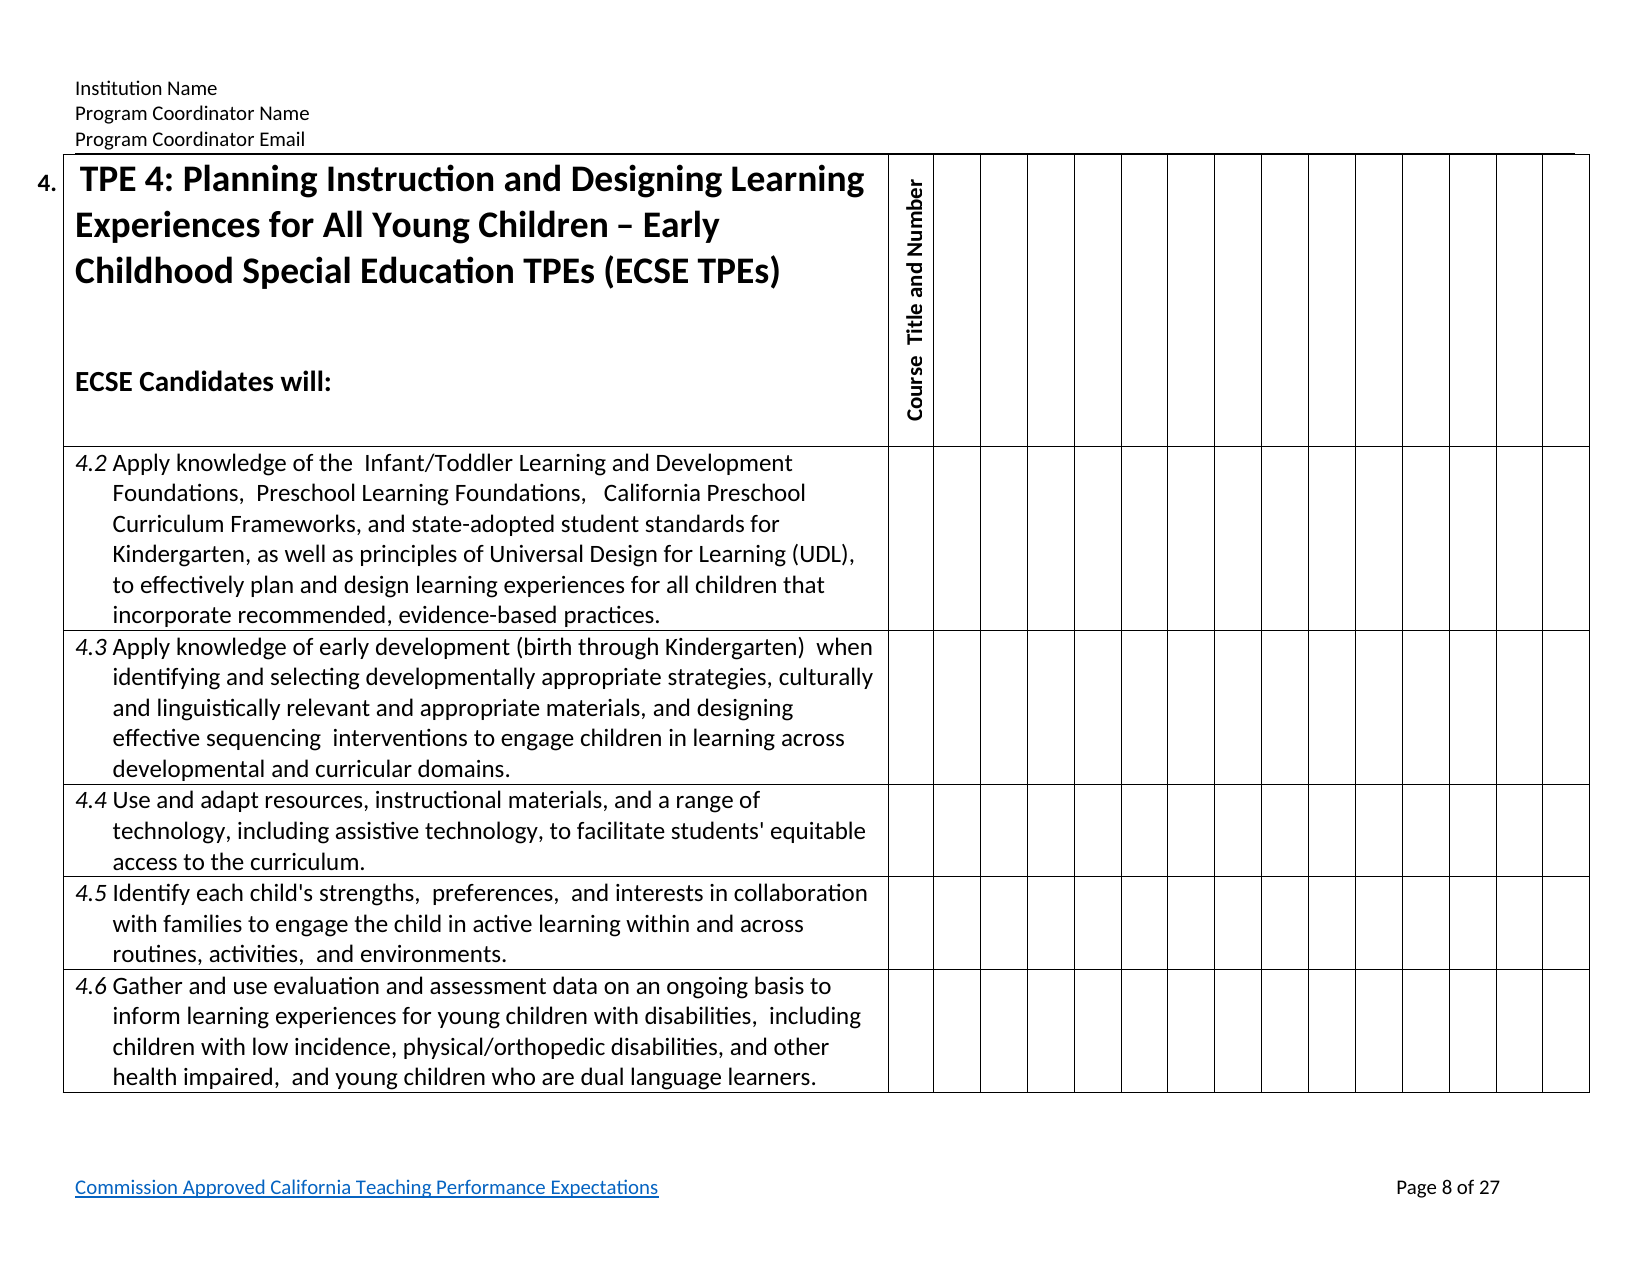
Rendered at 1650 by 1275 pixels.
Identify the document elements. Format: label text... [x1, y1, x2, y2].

table_cell [1356, 447, 1402, 630]
table_cell [1450, 970, 1496, 1092]
table_cell [1075, 970, 1121, 1092]
table_cell [1403, 970, 1449, 1092]
table_cell [1075, 447, 1121, 630]
table_cell [1403, 631, 1449, 784]
table_cell [1450, 447, 1496, 630]
table_cell 4.3 Apply​ ​knowledge​ ​of​ ​early​ ​development​ ​(birth​ ​through​ ​Kindergarten)​ ​ ​when identifying and ​selecting​ ​developmentally​ ​appropriate​ ​strategies,​ ​culturally​ ​and linguistically relevant and appropriate materials,​ ​and​ designing effective ​sequencing​ ​interventions​ ​to​ ​engage​ ​children​ ​in​ ​learning​ ​across developmental​ ​and​ ​curricular​ ​domains. [64, 631, 888, 784]
table_cell [1215, 447, 1261, 630]
table_cell [1403, 785, 1449, 876]
table_cell [1543, 447, 1589, 630]
table_cell [1075, 785, 1121, 876]
table_cell [1356, 877, 1402, 969]
table_cell [1262, 970, 1308, 1092]
table_cell [1262, 631, 1308, 784]
table_cell [1215, 877, 1261, 969]
table_header [934, 155, 980, 446]
table_cell [1403, 877, 1449, 969]
table_cell [1168, 447, 1214, 630]
table_cell [934, 877, 980, 969]
table_cell [981, 970, 1027, 1092]
table_cell [1122, 631, 1167, 784]
table_cell [1309, 785, 1355, 876]
table_header [1403, 155, 1449, 446]
table_header [1356, 155, 1402, 446]
table_cell [1497, 631, 1542, 784]
table_cell [1450, 877, 1496, 969]
table_cell [1356, 785, 1402, 876]
table_cell [1122, 447, 1167, 630]
table_cell [889, 970, 933, 1092]
table_cell [1168, 631, 1214, 784]
table_cell [981, 447, 1027, 630]
table_cell [981, 631, 1027, 784]
table_cell [934, 785, 980, 876]
table_cell [1403, 447, 1449, 630]
table_cell [1122, 785, 1167, 876]
table_cell [1450, 785, 1496, 876]
table_cell [1309, 631, 1355, 784]
table_cell [1309, 447, 1355, 630]
table_cell [934, 447, 980, 630]
table_cell [1262, 447, 1308, 630]
table_cell [1028, 447, 1074, 630]
table_header [1543, 155, 1589, 446]
table_cell [934, 631, 980, 784]
table_header [1450, 155, 1496, 446]
table_cell 4.6 Gather​ ​and​ ​use​ ​evaluation​ ​and​ ​assessment​ ​data​ ​on​ ​an​ ​ongoing​ ​basis​ ​to​ ​inform learning​ ​experiences​ ​for​ ​young​ ​children​ ​with​ ​disabilities, ​ ​including​ ​children​ ​with low​ ​incidence​​, physical/orthopedic disabilities, and other health impaired, ​ ​and​ young children who are ​dual​ ​language​ ​learners. [64, 970, 888, 1092]
table_cell [1356, 631, 1402, 784]
table_cell [1215, 785, 1261, 876]
table_header [1309, 155, 1355, 446]
table_cell [1168, 785, 1214, 876]
table_cell [1497, 877, 1542, 969]
table_cell 4.2 Apply​ ​knowledge​ ​of​ ​the​ ​ ​Infant/Toddler​ ​Learning and​ ​Development Foundations, ​ ​Preschool​ ​Learning​ ​Foundations, ​ California Preschool Curriculum Frameworks, and state-adopted student standards for Kindergarten,​​ ​as​ ​well​ ​as​ ​principles of Universal Design for Learning (UDL), ​to​ ​effectively​ ​plan​ ​and​ ​design​ ​learning​ ​experiences​ ​for​ ​all​ ​children that incorporate ​​recommended​, evidence-based​ ​practices. [64, 447, 888, 630]
table_cell [981, 785, 1027, 876]
table_cell [1028, 970, 1074, 1092]
table_cell [1215, 970, 1261, 1092]
table_cell [1497, 970, 1542, 1092]
table_cell [1543, 970, 1589, 1092]
table_cell [1215, 631, 1261, 784]
table_cell [1497, 785, 1542, 876]
table_cell [1168, 970, 1214, 1092]
table_header [981, 155, 1027, 446]
table_cell [889, 447, 933, 630]
table_header [1497, 155, 1542, 446]
table_cell [981, 877, 1027, 969]
table_cell [1497, 447, 1542, 630]
table_cell [1122, 877, 1167, 969]
table_cell [1075, 877, 1121, 969]
table_cell [1450, 631, 1496, 784]
table_cell [1543, 785, 1589, 876]
table_cell [1262, 877, 1308, 969]
table_cell [889, 631, 933, 784]
table_cell [1028, 785, 1074, 876]
table_cell [889, 785, 933, 876]
table_cell [1028, 877, 1074, 969]
table_cell [1543, 631, 1589, 784]
table_header [1262, 155, 1308, 446]
table_header Course Title and Number [889, 155, 933, 446]
table_cell [1543, 877, 1589, 969]
table_cell [1122, 970, 1167, 1092]
table_header [1028, 155, 1074, 446]
table_cell [1168, 877, 1214, 969]
table_header [1122, 155, 1167, 446]
table_cell [1309, 877, 1355, 969]
table_cell [1309, 970, 1355, 1092]
table_cell [1356, 970, 1402, 1092]
table_cell 4.4 Use and adapt resources, instructional materials, and a range of technology, including assistive technology, to facilitate students' equitable access to the curriculum. [64, 785, 888, 876]
table_cell [889, 877, 933, 969]
table_header [1215, 155, 1261, 446]
table_cell [934, 970, 980, 1092]
table_cell [1028, 631, 1074, 784]
table_cell [1262, 785, 1308, 876]
table_header [1075, 155, 1121, 446]
table_cell 4.5 Identify​ ​each​ ​child's​ ​strengths, ​ ​preferences, ​ ​and​ ​interests​ ​in​ ​collaboration​ ​with families​ ​to​ ​engage​ ​the​ ​child​ ​in​ ​active​ ​learning​ ​within​ ​and​ ​across​ ​routines, activities, ​ ​and​ ​environments. [64, 877, 888, 969]
table_cell [1075, 631, 1121, 784]
table_header [1168, 155, 1214, 446]
